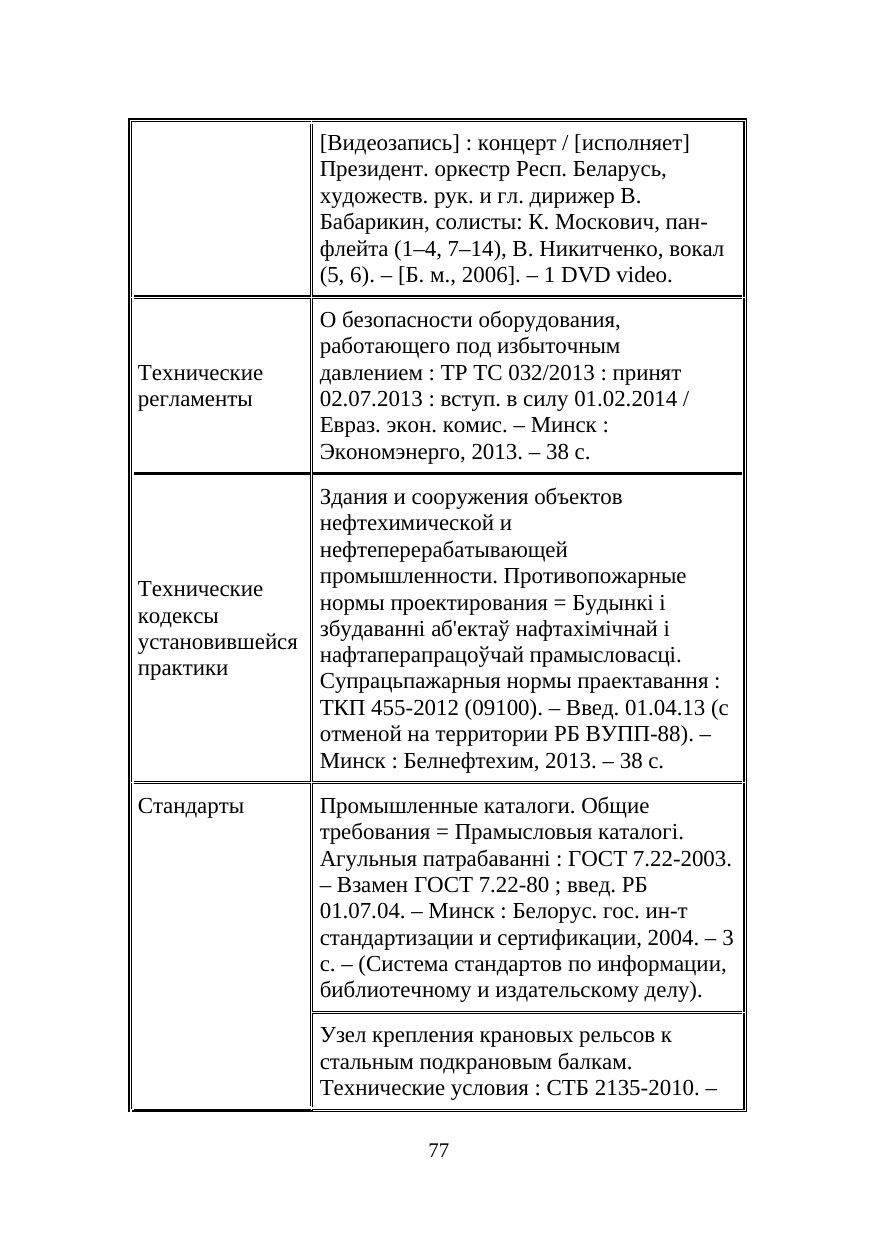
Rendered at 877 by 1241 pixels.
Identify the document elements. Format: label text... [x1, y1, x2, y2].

table_cell Промышленные каталоги. Общие требования = Прамысловыя каталогі. Агульныя патрабаванні : ГОСТ 7.22-2003. – Взамен ГОСТ 7.22-80 ; введ. РБ 01.07.04. – Минск : Белорус. гос. ин-т стандартизации и сертификации, 2004. – 3 с. – (Система стандартов по информации, библиотечному и издательскому делу). [312, 781, 745, 1011]
table_cell Стандарты [130, 781, 312, 1108]
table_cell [312, 1011, 745, 1108]
table_cell Технические регламенты [132, 295, 310, 472]
table_cell О безопасности оборудования, работающего под избыточным давлением : ТР ТС 032/2013 : принят 02.07.2013 : вступ. в силу 01.02.2014 / Евраз. экон. комис. – Минск : Экономэнерго, 2013. – 38 с. [313, 295, 744, 472]
table_cell Видеоиздания [132, 122, 312, 295]
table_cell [312, 122, 743, 295]
table_cell Здания и сооружения объектов нефтехимической и нефтеперерабатывающей промышленности. Противопожарные нормы проектирования = Будынкі і збудаванні аб'ектаў нафтахімічнай і нафтаперапрацоўчай прамысловасці. Супрацьпажарныя нормы праектавання : ТКП 455-2012 (09100). – Введ. 01.04.13 (с отменой на территории РБ ВУПП-88). – Минск : Белнефтехим, 2013. – 38 с. [313, 472, 743, 781]
table_cell Технические кодексы установившейся практики [132, 472, 310, 781]
